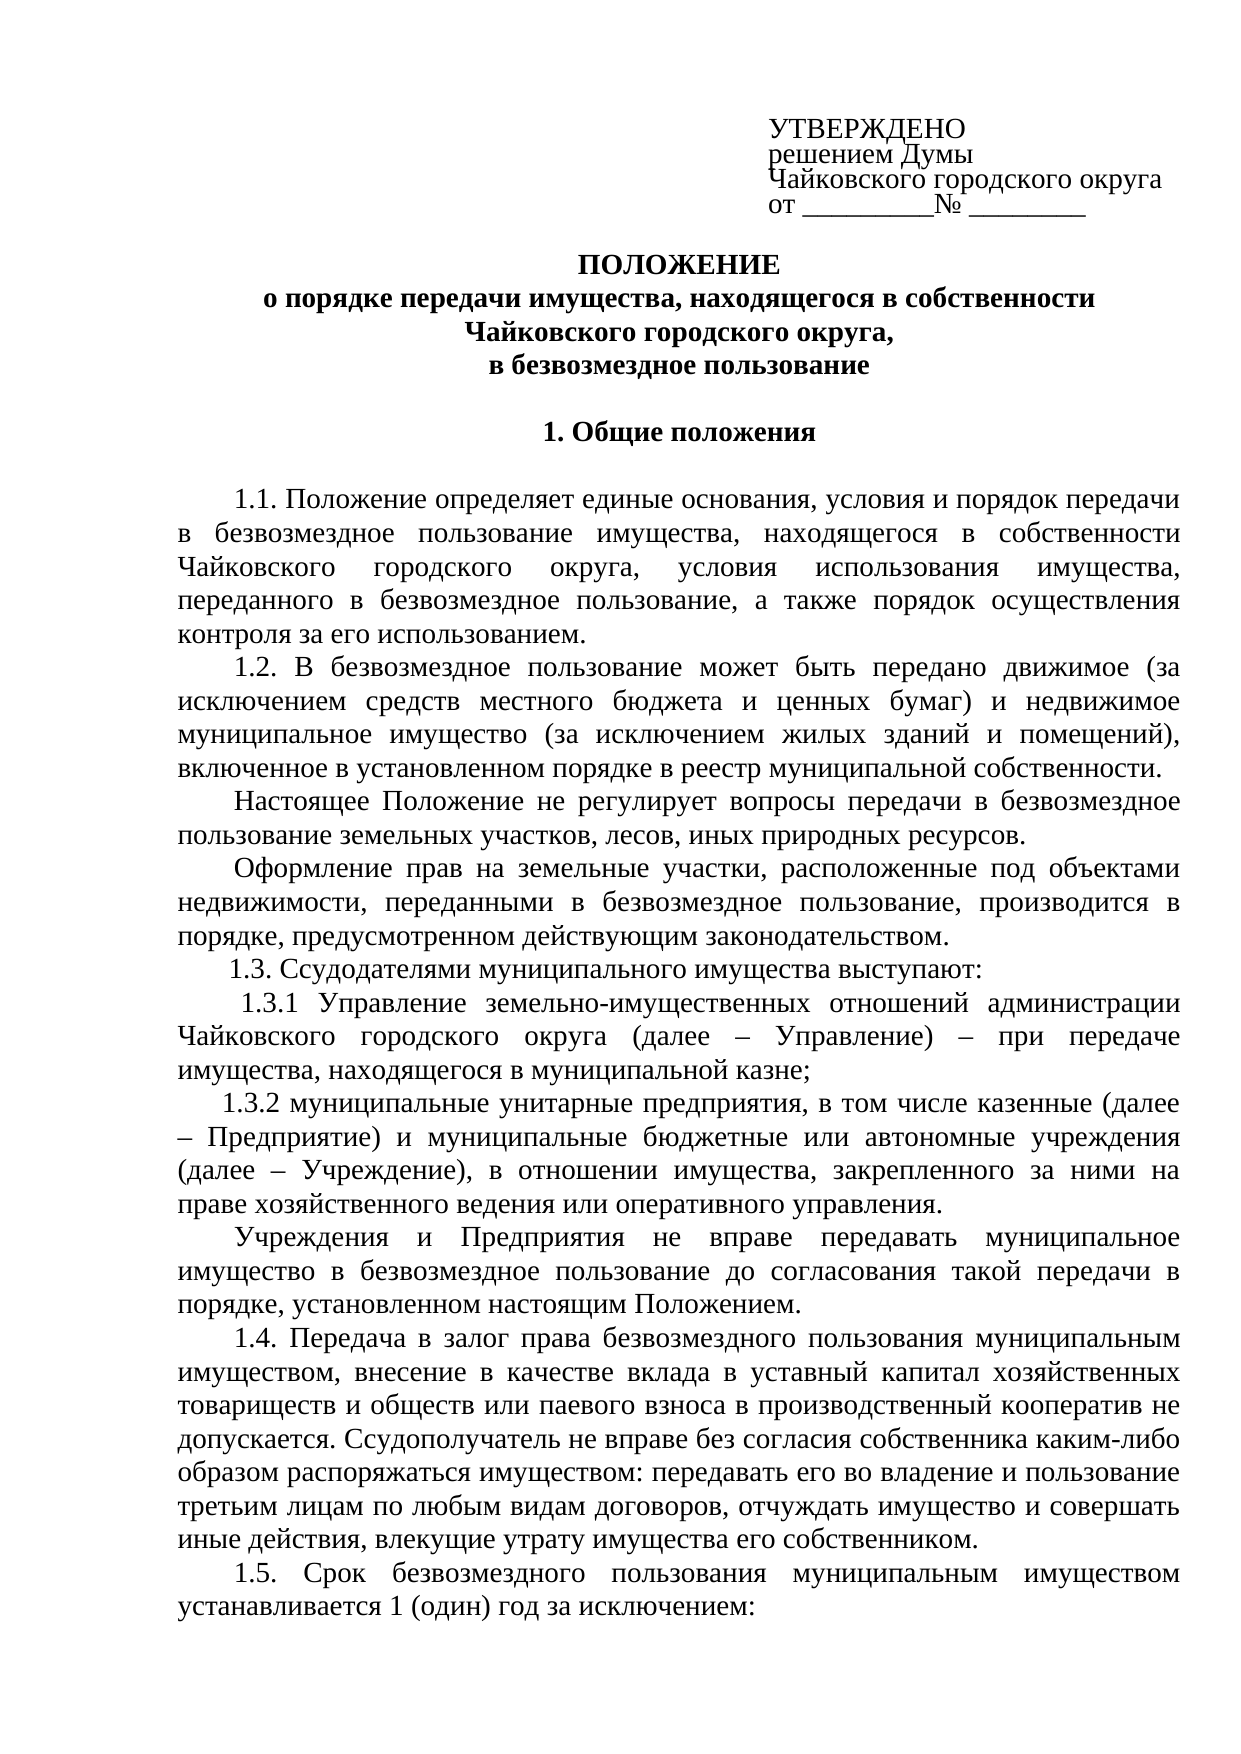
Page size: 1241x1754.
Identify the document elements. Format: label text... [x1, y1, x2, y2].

text решением Думы [768, 143, 907, 168]
text 1.2. В безвозмездное пользование может быть передано движимое (за исключением средств местного бюджета и ценных бумаг) и недвижимое муниципальное имущество (за исключением жилых зданий и помещений), включенное в установленном порядке в реестр муниципальной собственности. [177, 649, 1181, 783]
text 1. Общие положения [177, 414, 1181, 448]
text ПОЛОЖЕНИЕ [177, 247, 1181, 280]
text Учреждения и Предприятия не вправе передавать муниципальное имущество в безвозмездное пользование до согласования такой передачи в порядке, установленном настоящим Положением. [177, 1219, 1181, 1320]
text Настоящее Положение не регулирует вопросы передачи в безвозмездное пользование земельных участков, лесов, иных природных ресурсов. [177, 783, 1181, 851]
text 1.3.1 Управление земельно-имущественных отношений администрации Чайковского городского округа (далее – Управление) – при передаче имущества, находящегося в муниципальной казне; [177, 985, 1181, 1085]
text УТВЕРЖДЕНО [768, 118, 1181, 143]
text 1.3. Ссудодателями муниципального имущества выступают: [177, 951, 1181, 985]
text о порядке передачи имущества, находящегося в собственности Чайковского городского округа, [177, 280, 1181, 347]
text решением Думы [905, 143, 1181, 168]
text 1.4. Передача в залог права безвозмездного пользования муниципальным имуществом, внесение в качестве вклада в уставный капитал хозяйственных товариществ и обществ или паевого взноса в производственный кооператив не допускается. Ссудополучатель не вправе без согласия собственника каким-либо образом распоряжаться имуществом: передавать его во владение и пользование третьим лицам по любым видам договоров, отчуждать имущество и совершать иные действия, влекущие утрату имущества его собственником. [177, 1320, 1181, 1555]
text 1.5. Срок безвозмездного пользования муниципальным имуществом устанавливается 1 (один) год за исключением: [177, 1555, 1181, 1622]
text 1.3.2 муниципальные унитарные предприятия, в том числе казенные (далее – Предприятие) и муниципальные бюджетные или автономные учреждения (далее – Учреждение), в отношении имущества, закрепленного за ними на праве хозяйственного ведения или оперативного управления. [177, 1085, 1181, 1219]
text Чайковского городского округа [768, 168, 1181, 193]
text в безвозмездное пользование [177, 347, 1181, 381]
text 1.1. Положение определяет единые основания, условия и порядок передачи в безвозмездное пользование имущества, находящегося в собственности Чайковского городского округа, условия использования имущества, переданного в безвозмездное пользование, а также порядок осуществления контроля за его использованием. [177, 482, 1181, 649]
text Оформление прав на земельные участки, расположенные под объектами недвижимости, переданными в безвозмездное пользование, производится в порядке, предусмотренном действующим законодательством. [177, 851, 1181, 951]
text от _________№ ________ [768, 193, 1181, 218]
